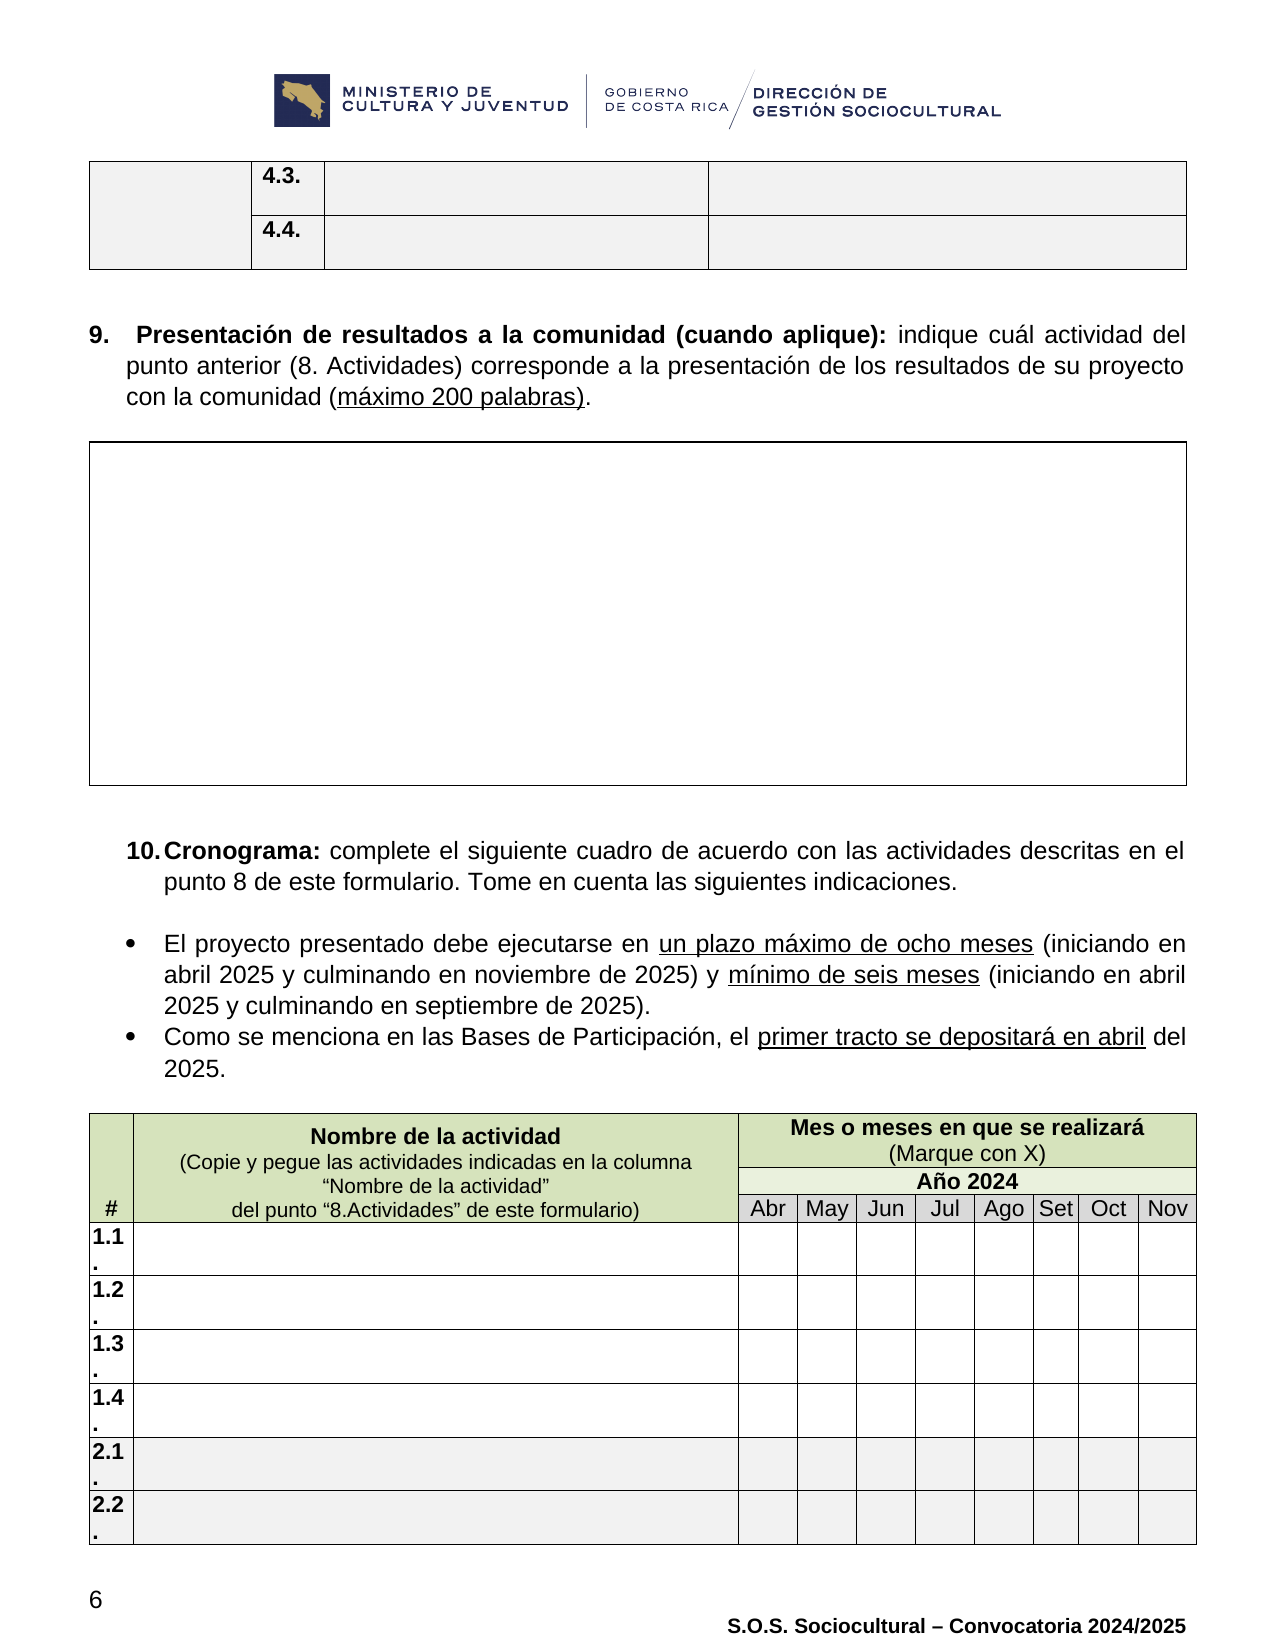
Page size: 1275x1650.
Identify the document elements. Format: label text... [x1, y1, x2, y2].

table_cell [739, 1438, 797, 1490]
list Como se menciona en las Bases de Participación, el primer tracto se depositará en abril del 2025. [126, 1022, 1186, 1082]
table_cell [1034, 1276, 1078, 1329]
table_cell [1139, 1384, 1196, 1437]
table_cell [916, 1330, 974, 1383]
table_cell Set [1034, 1195, 1078, 1222]
table_cell [975, 1438, 1033, 1490]
table_cell 1.1. [90, 1223, 133, 1275]
table_cell [739, 1223, 797, 1275]
table_cell [1079, 1276, 1138, 1329]
table_cell [1034, 1384, 1078, 1437]
table_cell [975, 1384, 1033, 1437]
table_cell [325, 216, 708, 269]
table_cell [1079, 1330, 1138, 1383]
table_cell [857, 1438, 915, 1490]
table_cell [134, 1438, 738, 1490]
picture [259, 69, 1016, 133]
table_cell [1034, 1223, 1078, 1275]
table_cell [709, 162, 1186, 215]
list El proyecto presentado debe ejecutarse en un plazo máximo de ocho meses (iniciando en abril 2025 y culminando en noviembre de 2025) y mínimo de seis meses (iniciando en abril 2025 y culminando en septiembre de 2025). [126, 929, 1186, 1020]
table_header Mes o meses en que se realizará (Marque con X) [739, 1114, 1196, 1167]
table_cell [975, 1223, 1033, 1275]
table_cell [1079, 1384, 1138, 1437]
table_cell 1.2. [90, 1276, 133, 1329]
table_cell [798, 1491, 856, 1544]
table_cell [739, 1276, 797, 1329]
table_cell Abr [739, 1195, 797, 1222]
table_cell [1139, 1223, 1196, 1275]
table_cell [798, 1330, 856, 1383]
table_cell [975, 1491, 1033, 1544]
table_cell [916, 1491, 974, 1544]
table_cell [739, 1330, 797, 1383]
table_cell [1034, 1330, 1078, 1383]
table_cell [134, 1276, 738, 1329]
table_cell [798, 1384, 856, 1437]
table_cell [857, 1491, 915, 1544]
table_cell [975, 1276, 1033, 1329]
table_cell [857, 1330, 915, 1383]
table_cell [1139, 1438, 1196, 1490]
table_cell [134, 1330, 738, 1383]
table_cell May [798, 1195, 856, 1222]
table_cell [1034, 1438, 1078, 1490]
table_cell 1.3. [90, 1330, 133, 1383]
table_cell Ago [975, 1195, 1033, 1222]
table_cell [857, 1276, 915, 1329]
table_cell [1139, 1491, 1196, 1544]
table_cell [325, 162, 708, 215]
table_cell 1.4. [90, 1384, 133, 1437]
table_cell [916, 1384, 974, 1437]
table_cell Jul [916, 1195, 974, 1222]
table_cell [1034, 1491, 1078, 1544]
table_cell [1079, 1438, 1138, 1490]
table_cell [134, 1384, 738, 1437]
table_cell [134, 1491, 738, 1544]
table_cell [798, 1276, 856, 1329]
table_cell 4.3. [252, 162, 324, 215]
table_cell 2.1. [90, 1438, 133, 1490]
table_cell [975, 1330, 1033, 1383]
subtitle Presentación de resultados a la comunidad (cuando aplique): indique cuál actividad del punto anterior (8. Actividades) corresponde a la presentación de los resultados de su proyecto con la comunidad (máximo 200 palabras). [89, 320, 1186, 411]
table_cell [1139, 1330, 1196, 1383]
table_cell [1079, 1491, 1138, 1544]
table_header [90, 443, 1186, 785]
table_cell Jun [857, 1195, 915, 1222]
subtitle Cronograma: complete el siguiente cuadro de acuerdo con las actividades descritas en el punto 8 de este formulario. Tome en cuenta las siguientes indicaciones. [126, 836, 1186, 896]
table_cell Año 2024 [739, 1168, 1196, 1194]
table_cell [857, 1223, 915, 1275]
table_cell 2.2. [90, 1491, 133, 1544]
table_cell [857, 1384, 915, 1437]
table_header # [90, 1114, 133, 1222]
table_cell [134, 1223, 738, 1275]
table_cell 4.4. [252, 216, 324, 269]
table_cell [709, 216, 1186, 269]
table_cell [798, 1438, 856, 1490]
table_cell [1139, 1276, 1196, 1329]
table_cell [1079, 1223, 1138, 1275]
table_header Nombre de la actividad (Copie y pegue las actividades indicadas en la columna “Nombre de la actividad” del punto “8.Actividades” de este formulario) [134, 1114, 738, 1222]
table_cell [916, 1276, 974, 1329]
table_cell [916, 1438, 974, 1490]
table_cell [916, 1223, 974, 1275]
table_cell [739, 1491, 797, 1544]
table_cell Nov [1139, 1195, 1196, 1222]
table_cell [798, 1223, 856, 1275]
table_cell [739, 1384, 797, 1437]
table_cell Oct [1079, 1195, 1138, 1222]
